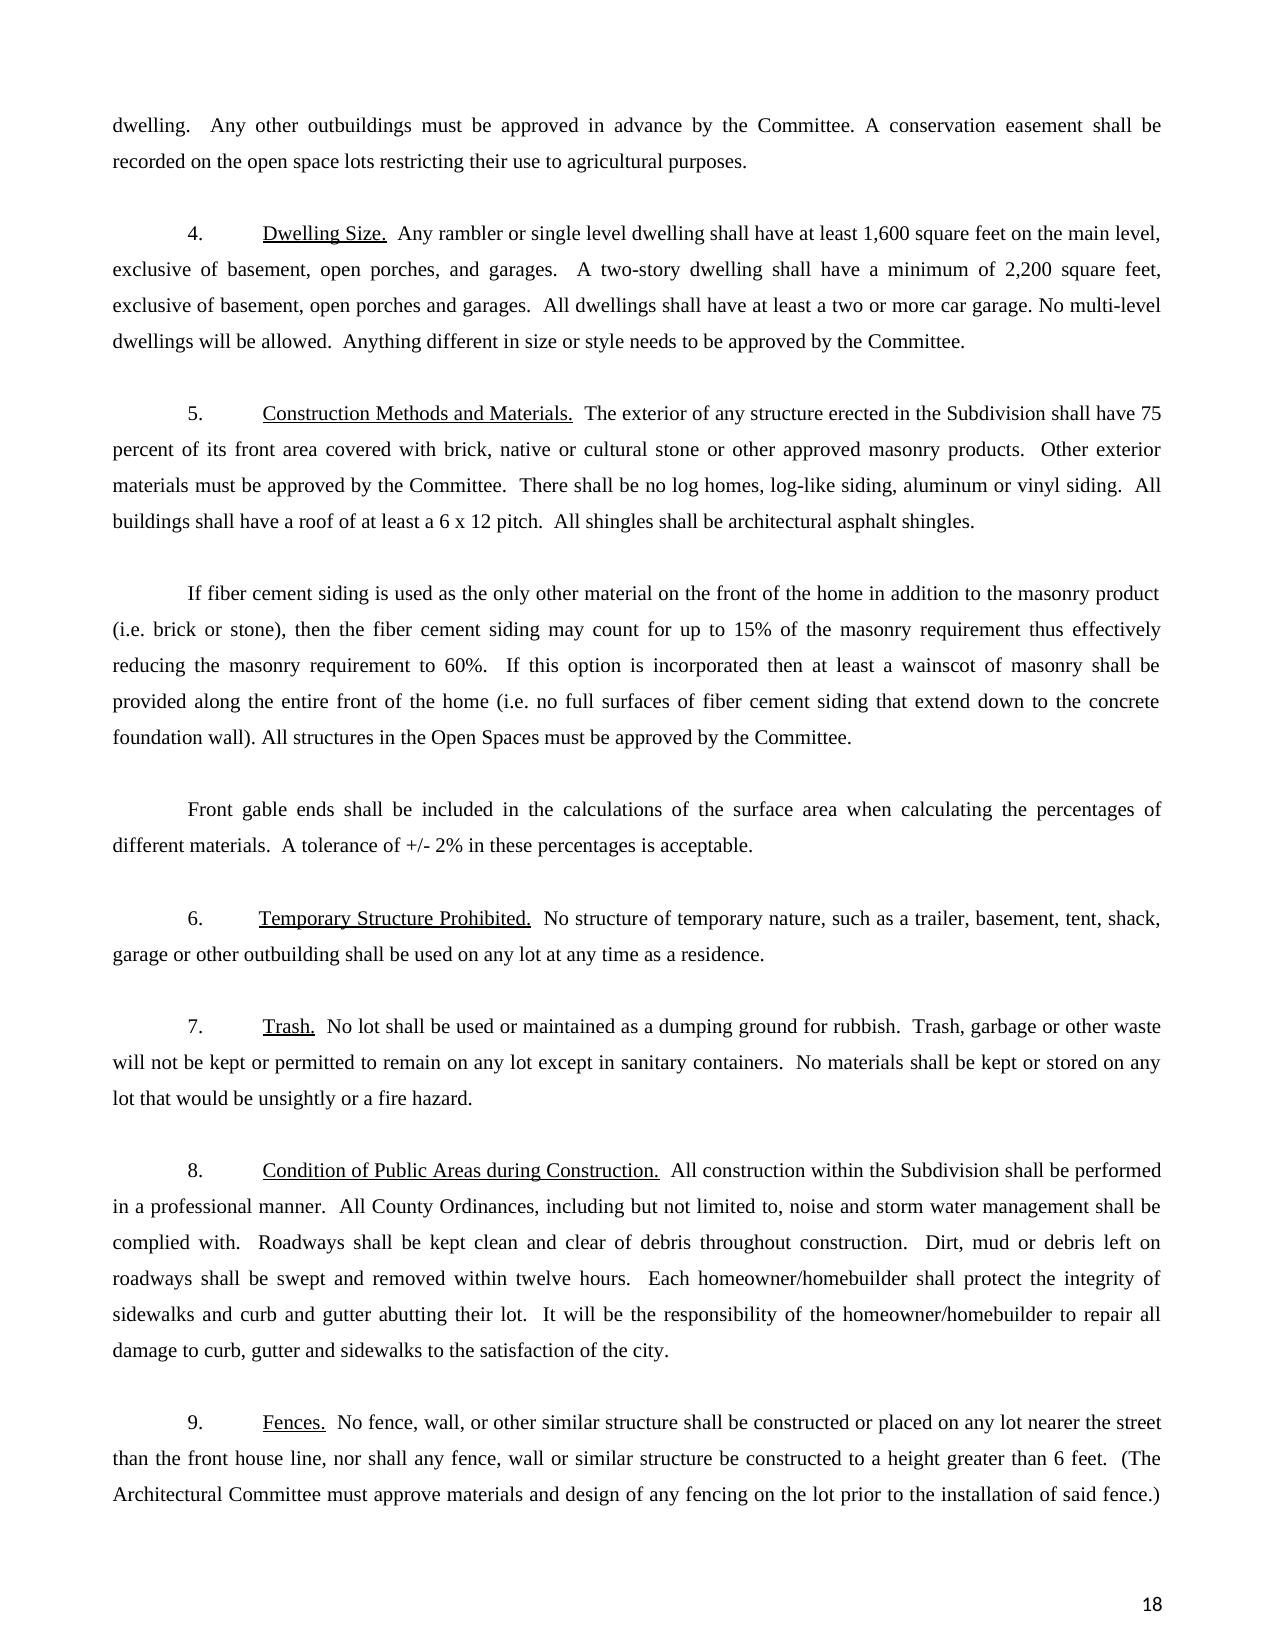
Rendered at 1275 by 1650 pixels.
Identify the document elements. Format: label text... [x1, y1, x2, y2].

text 7. Trash. No lot shall be used or maintained as a dumping ground for rubbish. Trash, garbage or other waste will not be kept or permitted to remain on any lot except in sanitary containers. No materials shall be kept or stored on any lot that would be unsightly or a fire hazard. [112, 1013, 1162, 1110]
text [112, 1410, 1162, 1506]
text 6. Temporary Structure Prohibited. No structure of temporary nature, such as a trailer, basement, tent, shack, garage or other outbuilding shall be used on any lot at any time as a residence. [112, 905, 1162, 966]
text 4. Dwelling Size. Any rambler or single level dwelling shall have at least 1,600 square feet on the main level, exclusive of basement, open porches, and garages. A two-story dwelling shall have a minimum of 2,200 square feet, exclusive of basement, open porches and garages. All dwellings shall have at least a two or more car garage. No multi-level dwellings will be allowed. Anything different in size or style needs to be approved by the Committee. [112, 221, 1162, 353]
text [112, 112, 1162, 173]
text 8. Condition of Public Areas during Construction. All construction within the Subdivision shall be performed in a professional manner. All County Ordinances, including but not limited to, noise and storm water management shall be complied with. Roadways shall be kept clean and clear of debris throughout construction. Dirt, mud or debris left on roadways shall be swept and removed within twelve hours. Each homeowner/homebuilder shall protect the integrity of sidewalks and curb and gutter abutting their lot. It will be the responsibility of the homeowner/homebuilder to repair all damage to curb, gutter and sidewalks to the satisfaction of the city. [112, 1158, 1162, 1362]
text Front gable ends shall be included in the calculations of the surface area when calculating the percentages of different materials. A tolerance of +/- 2% in these percentages is acceptable. [112, 797, 1162, 857]
text 5. Construction Methods and Materials. The exterior of any structure erected in the Subdivision shall have 75 percent of its front area covered with brick, native or cultural stone or other approved masonry products. Other exterior materials must be approved by the Committee. There shall be no log homes, log-like siding, aluminum or vinyl siding. All buildings shall have a roof of at least a 6 x 12 pitch. All shingles shall be architectural asphalt shingles. [112, 401, 1162, 533]
text If fiber cement siding is used as the only other material on the front of the home in addition to the masonry product (i.e. brick or stone), then the fiber cement siding may count for up to 15% of the masonry requirement thus effectively reducing the masonry requirement to 60%. If this option is incorporated then at least a wainscot of masonry shall be provided along the entire front of the home (i.e. no full surfaces of fiber cement siding that extend down to the concrete foundation wall). All structures in the Open Spaces must be approved by the Committee. [112, 581, 1162, 749]
